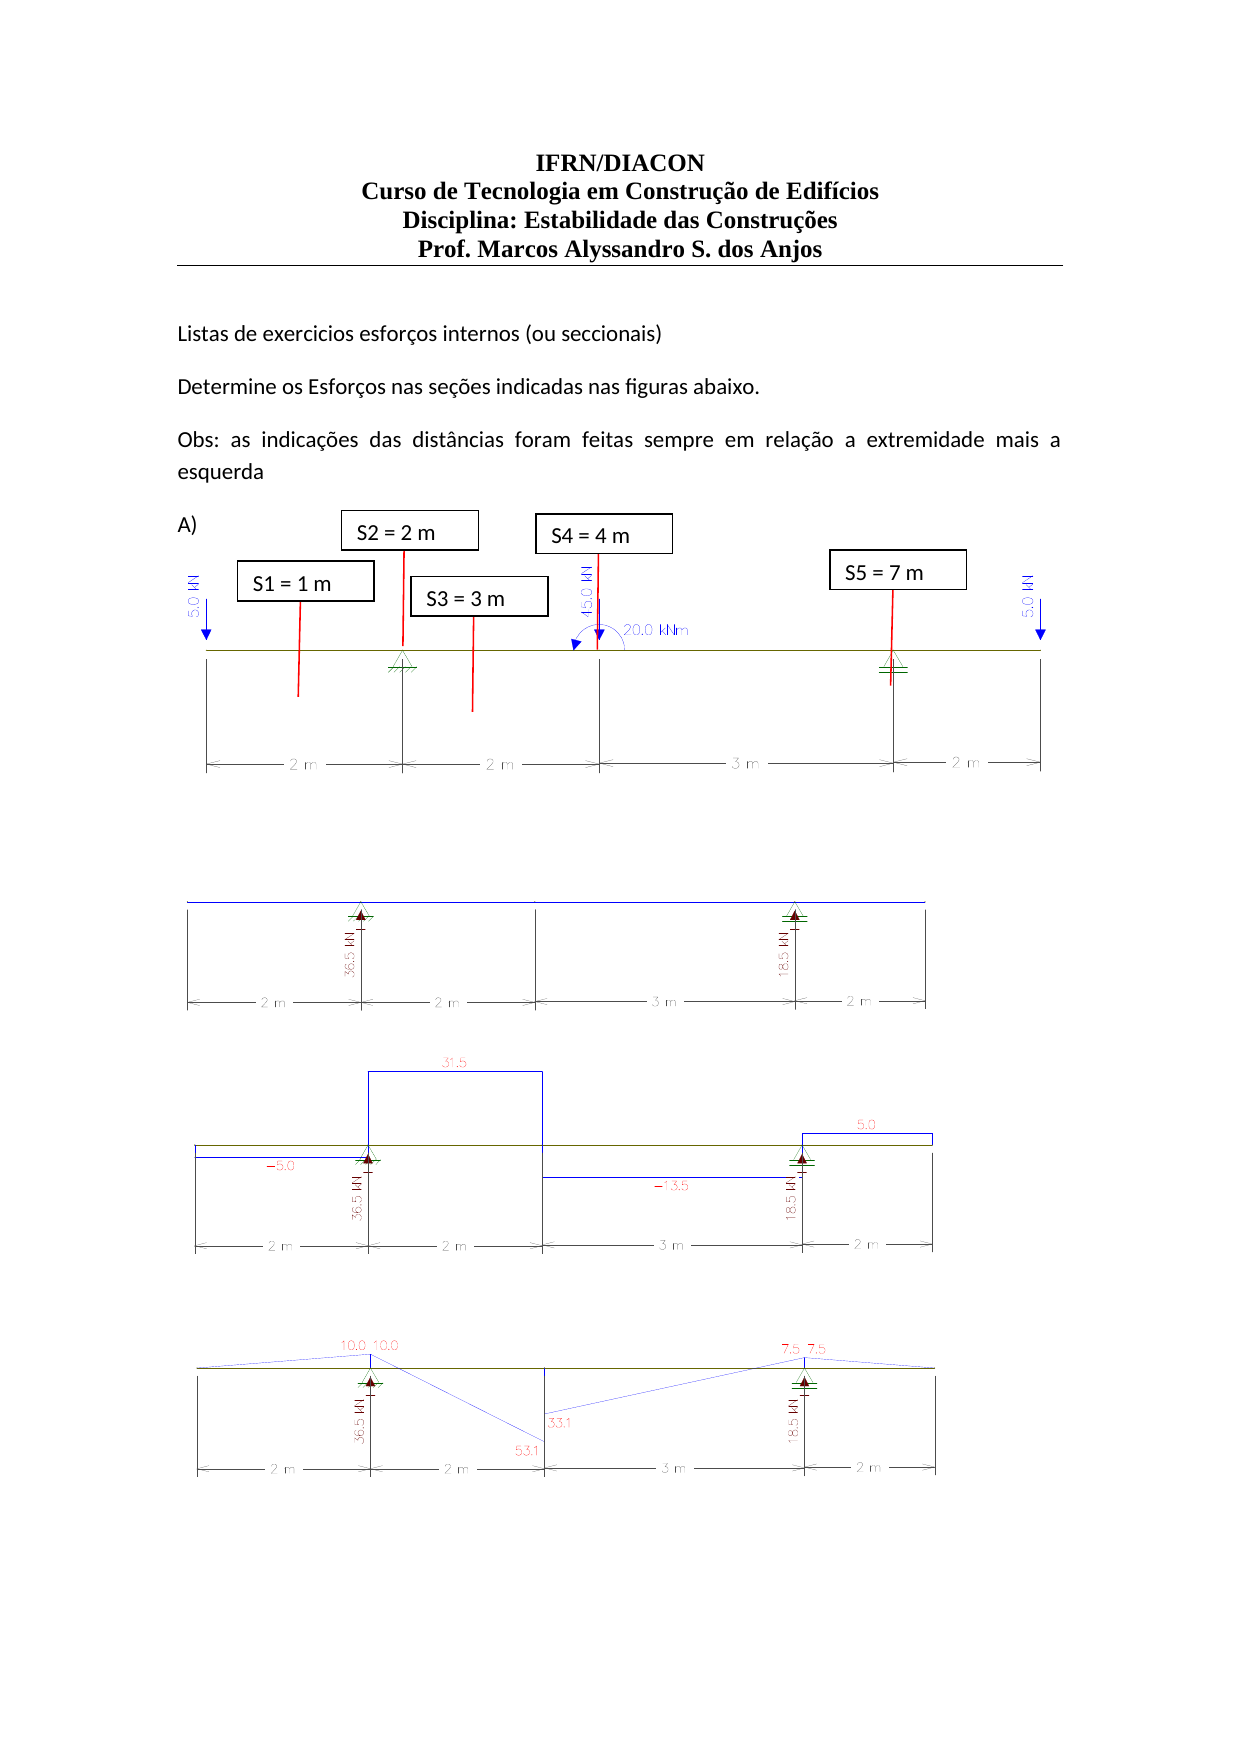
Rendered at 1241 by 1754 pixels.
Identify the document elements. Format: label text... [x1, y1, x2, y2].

text Prof. Marcos Alyssandro S. dos Anjos [177, 234, 1063, 265]
text Curso de Tecnologia em Construção de Edifícios [177, 176, 1063, 205]
text Listas de exercicios esforços internos (ou seccionais) [177, 319, 1063, 347]
text Determine os Esforços nas seções indicadas nas figuras abaixo. [177, 372, 1063, 400]
text IFRN/DIACON [177, 148, 1063, 176]
text Disciplina: Estabilidade das Construções [177, 205, 1063, 234]
text Obs: as indicações das distâncias foram feitas sempre em relação a extremidade mais a esquerda [177, 425, 1063, 485]
text A) [177, 510, 1063, 834]
